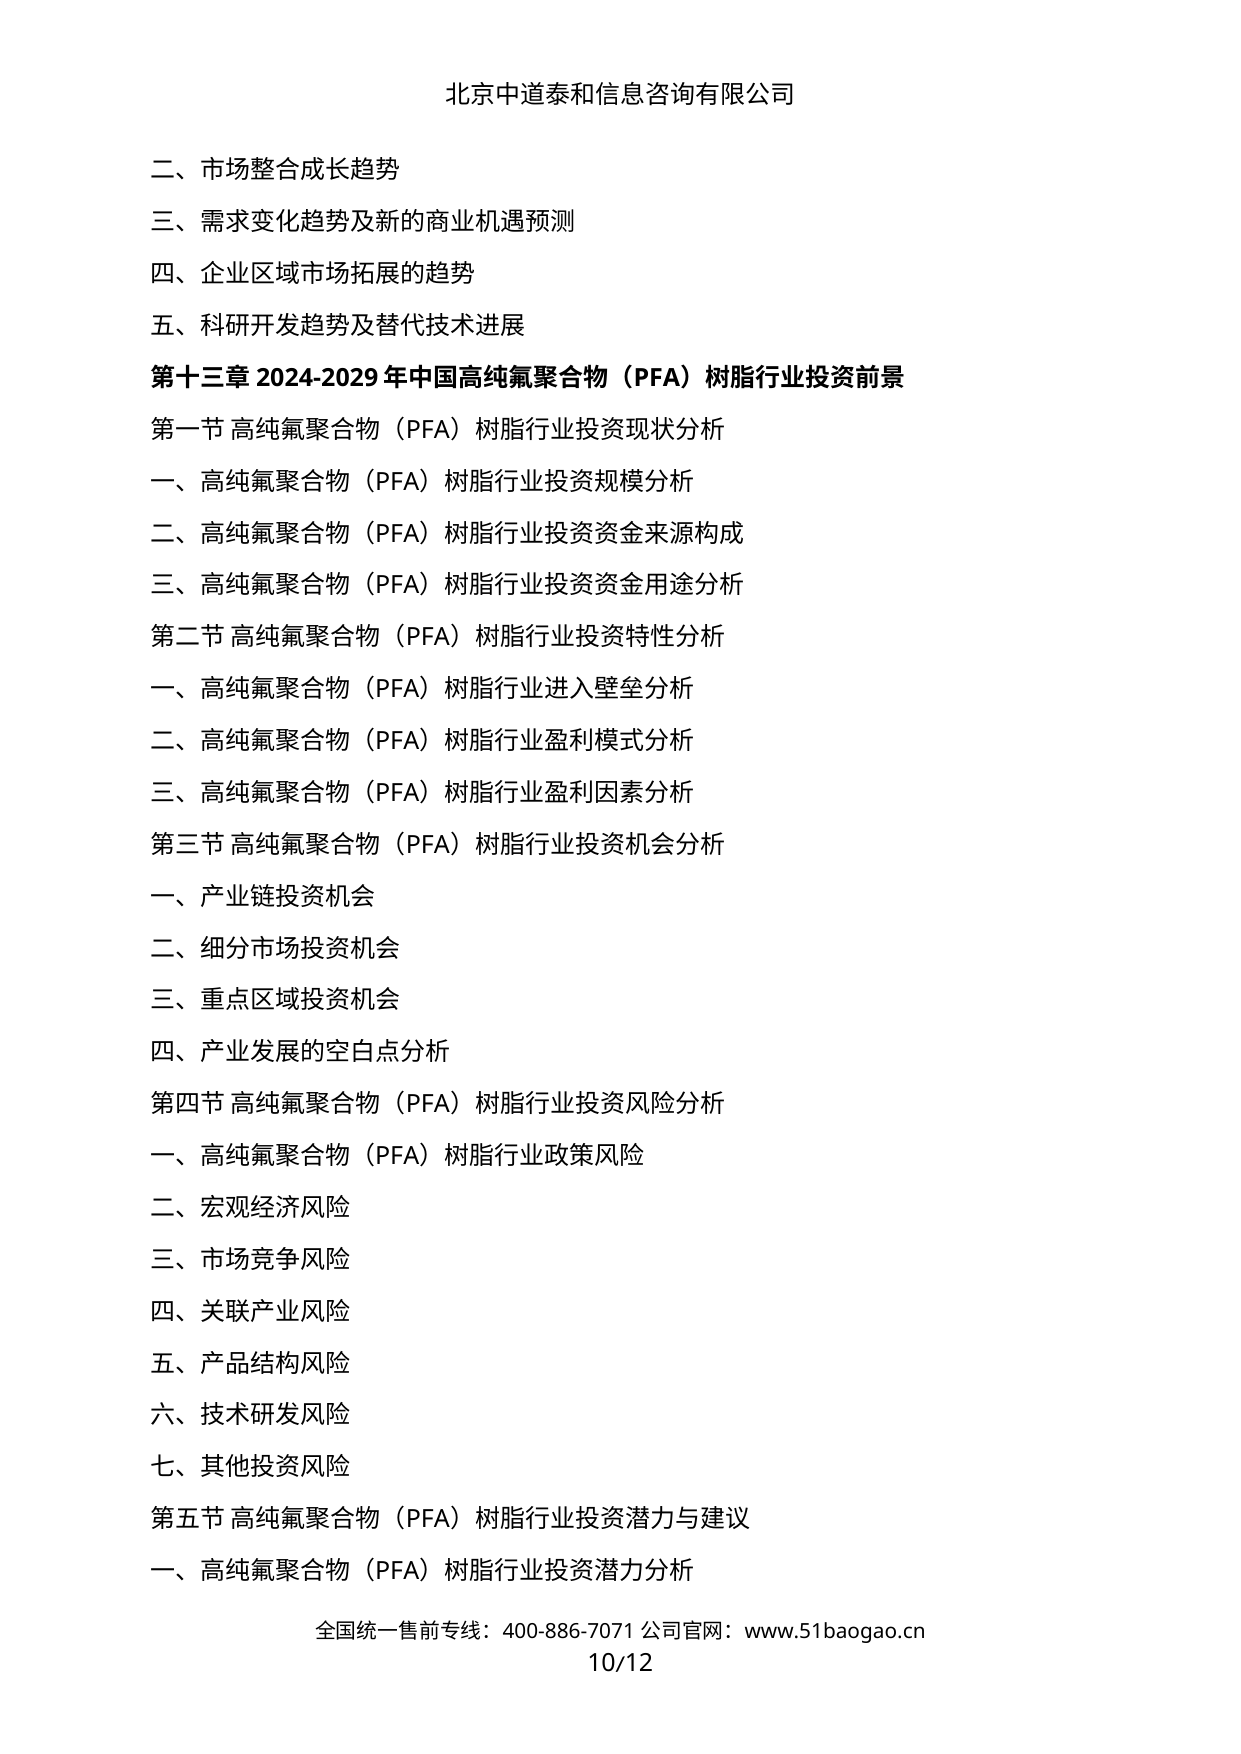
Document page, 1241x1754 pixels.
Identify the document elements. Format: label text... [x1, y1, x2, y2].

text 三、高纯氟聚合物（PFA）树脂行业盈利因素分析 [150, 772, 1090, 809]
text 三、市场竞争风险 [150, 1239, 1090, 1276]
text 第一节 高纯氟聚合物（PFA）树脂行业投资现状分析 [150, 409, 1090, 446]
text 四、企业区域市场拓展的趋势 [150, 254, 1090, 290]
text 五、产品结构风险 [150, 1343, 1090, 1379]
text 二、细分市场投资机会 [150, 928, 1090, 964]
text 一、产业链投资机会 [150, 876, 1090, 912]
text 第十三章 2024-2029年中国高纯氟聚合物（PFA）树脂行业投资前景 [150, 357, 1090, 394]
text 第三节 高纯氟聚合物（PFA）树脂行业投资机会分析 [150, 824, 1090, 861]
text 第四节 高纯氟聚合物（PFA）树脂行业投资风险分析 [150, 1084, 1090, 1120]
text 三、需求变化趋势及新的商业机遇预测 [150, 202, 1090, 238]
text 六、技术研发风险 [150, 1395, 1090, 1431]
text 第二节 高纯氟聚合物（PFA）树脂行业投资特性分析 [150, 617, 1090, 653]
text 一、高纯氟聚合物（PFA）树脂行业投资潜力分析 [150, 1551, 1090, 1587]
text 四、关联产业风险 [150, 1291, 1090, 1327]
text 七、其他投资风险 [150, 1447, 1090, 1483]
text 二、宏观经济风险 [150, 1187, 1090, 1224]
text 一、高纯氟聚合物（PFA）树脂行业投资规模分析 [150, 461, 1090, 497]
text 二、高纯氟聚合物（PFA）树脂行业投资资金来源构成 [150, 513, 1090, 549]
text 一、高纯氟聚合物（PFA）树脂行业进入壁垒分析 [150, 669, 1090, 705]
text 二、高纯氟聚合物（PFA）树脂行业盈利模式分析 [150, 721, 1090, 757]
text 三、高纯氟聚合物（PFA）树脂行业投资资金用途分析 [150, 565, 1090, 601]
text 第五节 高纯氟聚合物（PFA）树脂行业投资潜力与建议 [150, 1499, 1090, 1535]
text 三、重点区域投资机会 [150, 980, 1090, 1016]
text 二、市场整合成长趋势 [150, 150, 1090, 186]
text 五、科研开发趋势及替代技术进展 [150, 306, 1090, 342]
text 一、高纯氟聚合物（PFA）树脂行业政策风险 [150, 1136, 1090, 1172]
text 四、产业发展的空白点分析 [150, 1032, 1090, 1068]
